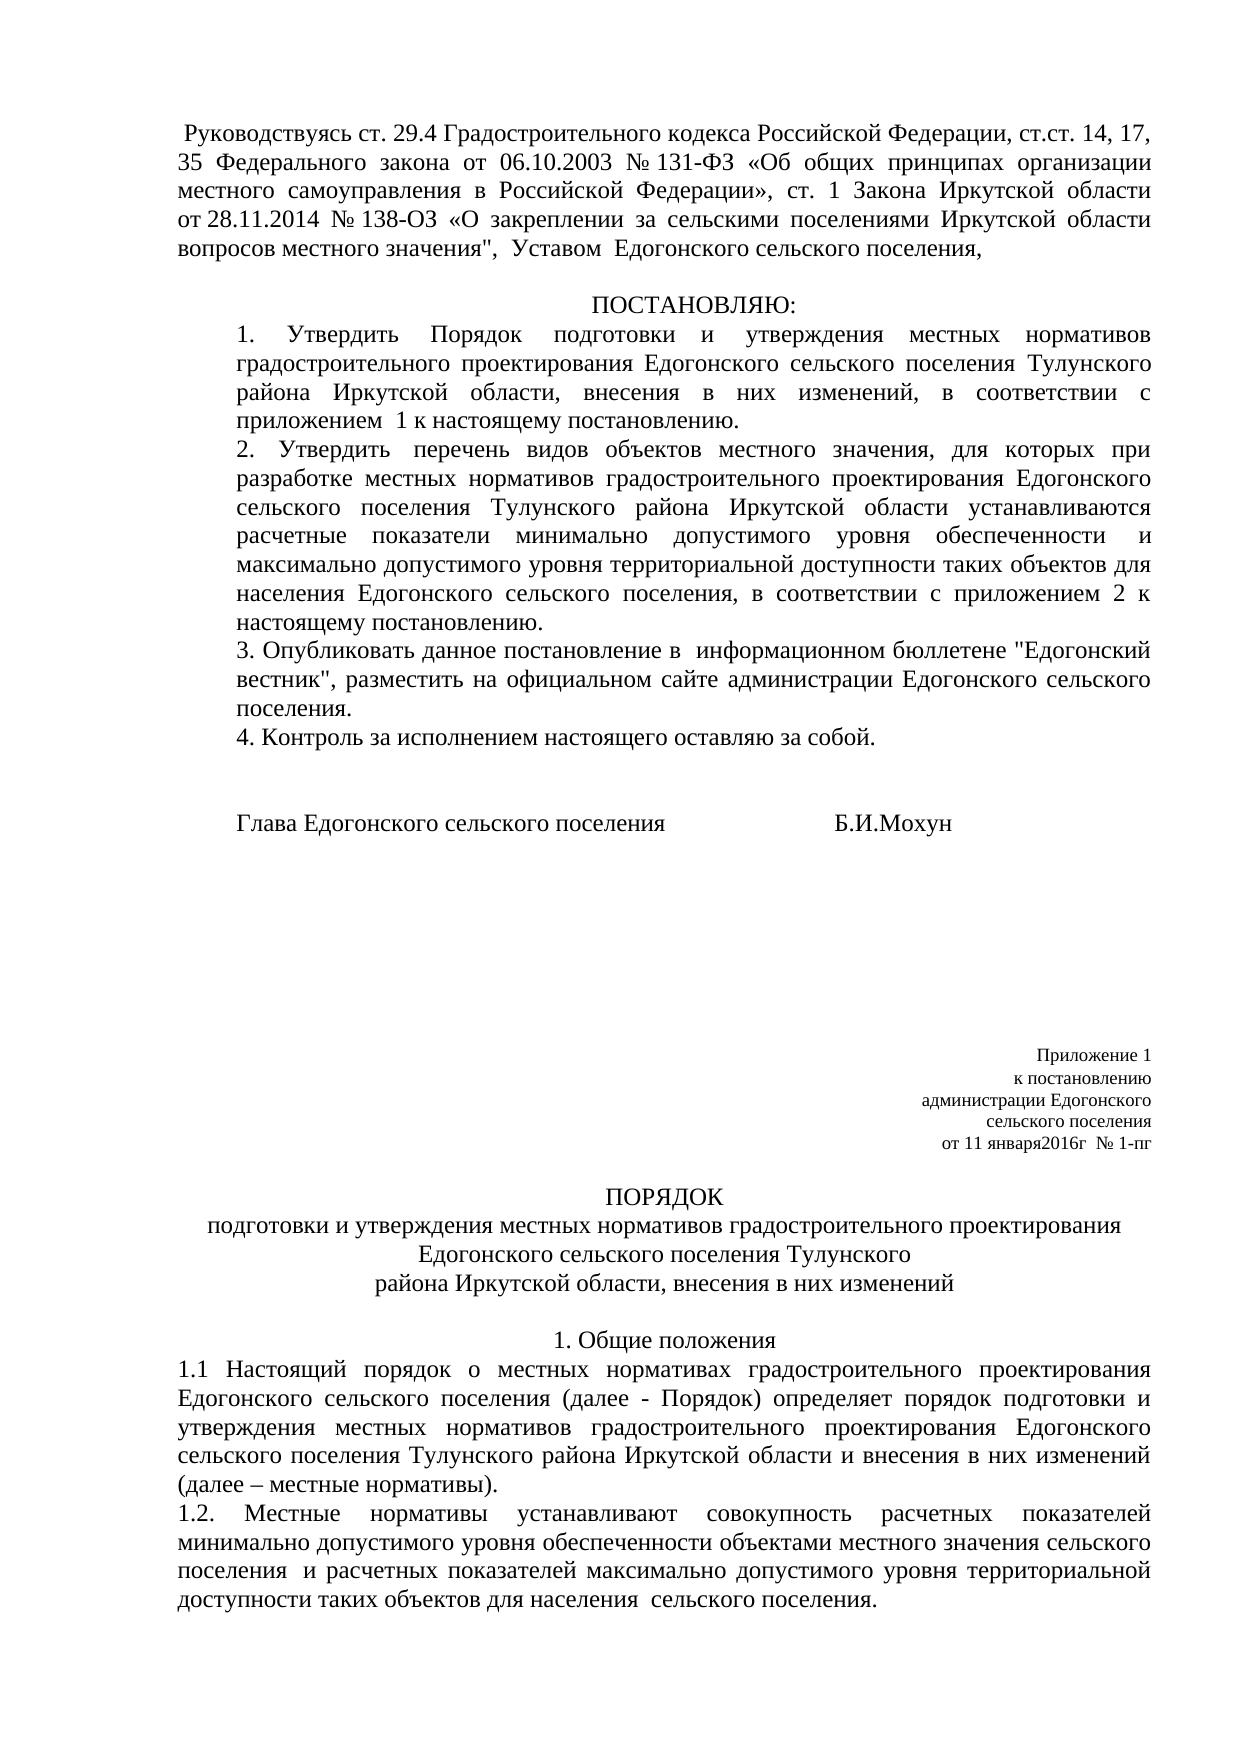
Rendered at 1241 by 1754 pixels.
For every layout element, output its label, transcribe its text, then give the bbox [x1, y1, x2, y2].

text Руководствуясь ст. 29.4 Градостроительного кодекса Российской Федерации, ст.ст. 14, 17, 35 Федерального закона от 06.10.2003 № 131-ФЗ «Об общих принципах организации местного самоуправления в Российской Федерации», ст. 1 Закона Иркутской области от 28.11.2014 № 138-ОЗ «О закреплении за сельскими поселениями Иркутской области вопросов местного значения", Уставом Едогонского сельского поселения, [177, 118, 1152, 262]
text Глава Едогонского сельского поселения Б.И.Мохун [236, 808, 1152, 837]
text ПОРЯДОК [177, 1182, 1152, 1211]
text 2. Утвердить перечень видов объектов местного значения, для которых при разработке местных нормативов градостроительного проектирования Едогонского сельского поселения Тулунского района Иркутской области устанавливаются расчетные показатели минимально допустимого уровня обеспеченности и максимально допустимого уровня территориальной доступности таких объектов для населения Едогонского сельского поселения, в соответствии с приложением 2 к настоящему постановлению. [236, 434, 1152, 636]
text администрации Едогонского [177, 1088, 1152, 1110]
text 1.2. Местные нормативы устанавливают совокупность расчетных показателей минимально допустимого уровня обеспеченности объектами местного значения сельского поселения и расчетных показателей максимально допустимого уровня территориальной доступности таких объектов для населения сельского поселения. [177, 1498, 1152, 1613]
text 4. Контроль за исполнением настоящего оставляю за собой. [236, 722, 1152, 751]
text подготовки и утверждения местных нормативов градостроительного проектирования Едогонского сельского поселения Тулунского [177, 1211, 1152, 1268]
text 1.1 Настоящий порядок о местных нормативах градостроительного проектирования Едогонского сельского поселения (далее - Порядок) определяет порядок подготовки и утверждения местных нормативов градостроительного проектирования Едогонского сельского поселения Тулунского района Иркутской области и внесения в них изменений (далее – местные нормативы). [177, 1354, 1152, 1498]
text от 11 января2016г № 1-пг [177, 1132, 1152, 1153]
text Приложение 1 [236, 1038, 1152, 1067]
text к постановлению [177, 1067, 1152, 1088]
text сельского поселения [177, 1110, 1152, 1132]
text 1. Общие положения [177, 1326, 1152, 1354]
text 1. Утвердить Порядок подготовки и утверждения местных нормативов градостроительного проектирования Едогонского сельского поселения Тулунского района Иркутской области, внесения в них изменений, в соответствии с приложением 1 к настоящему постановлению. [236, 319, 1152, 434]
text ПОСТАНОВЛЯЮ: [236, 291, 1152, 319]
text 3. Опубликовать данное постановление в информационном бюллетене "Едогонский вестник", разместить на официальном сайте администрации Едогонского сельского поселения. [236, 636, 1152, 722]
text района Иркутской области, внесения в них изменений [177, 1268, 1152, 1297]
